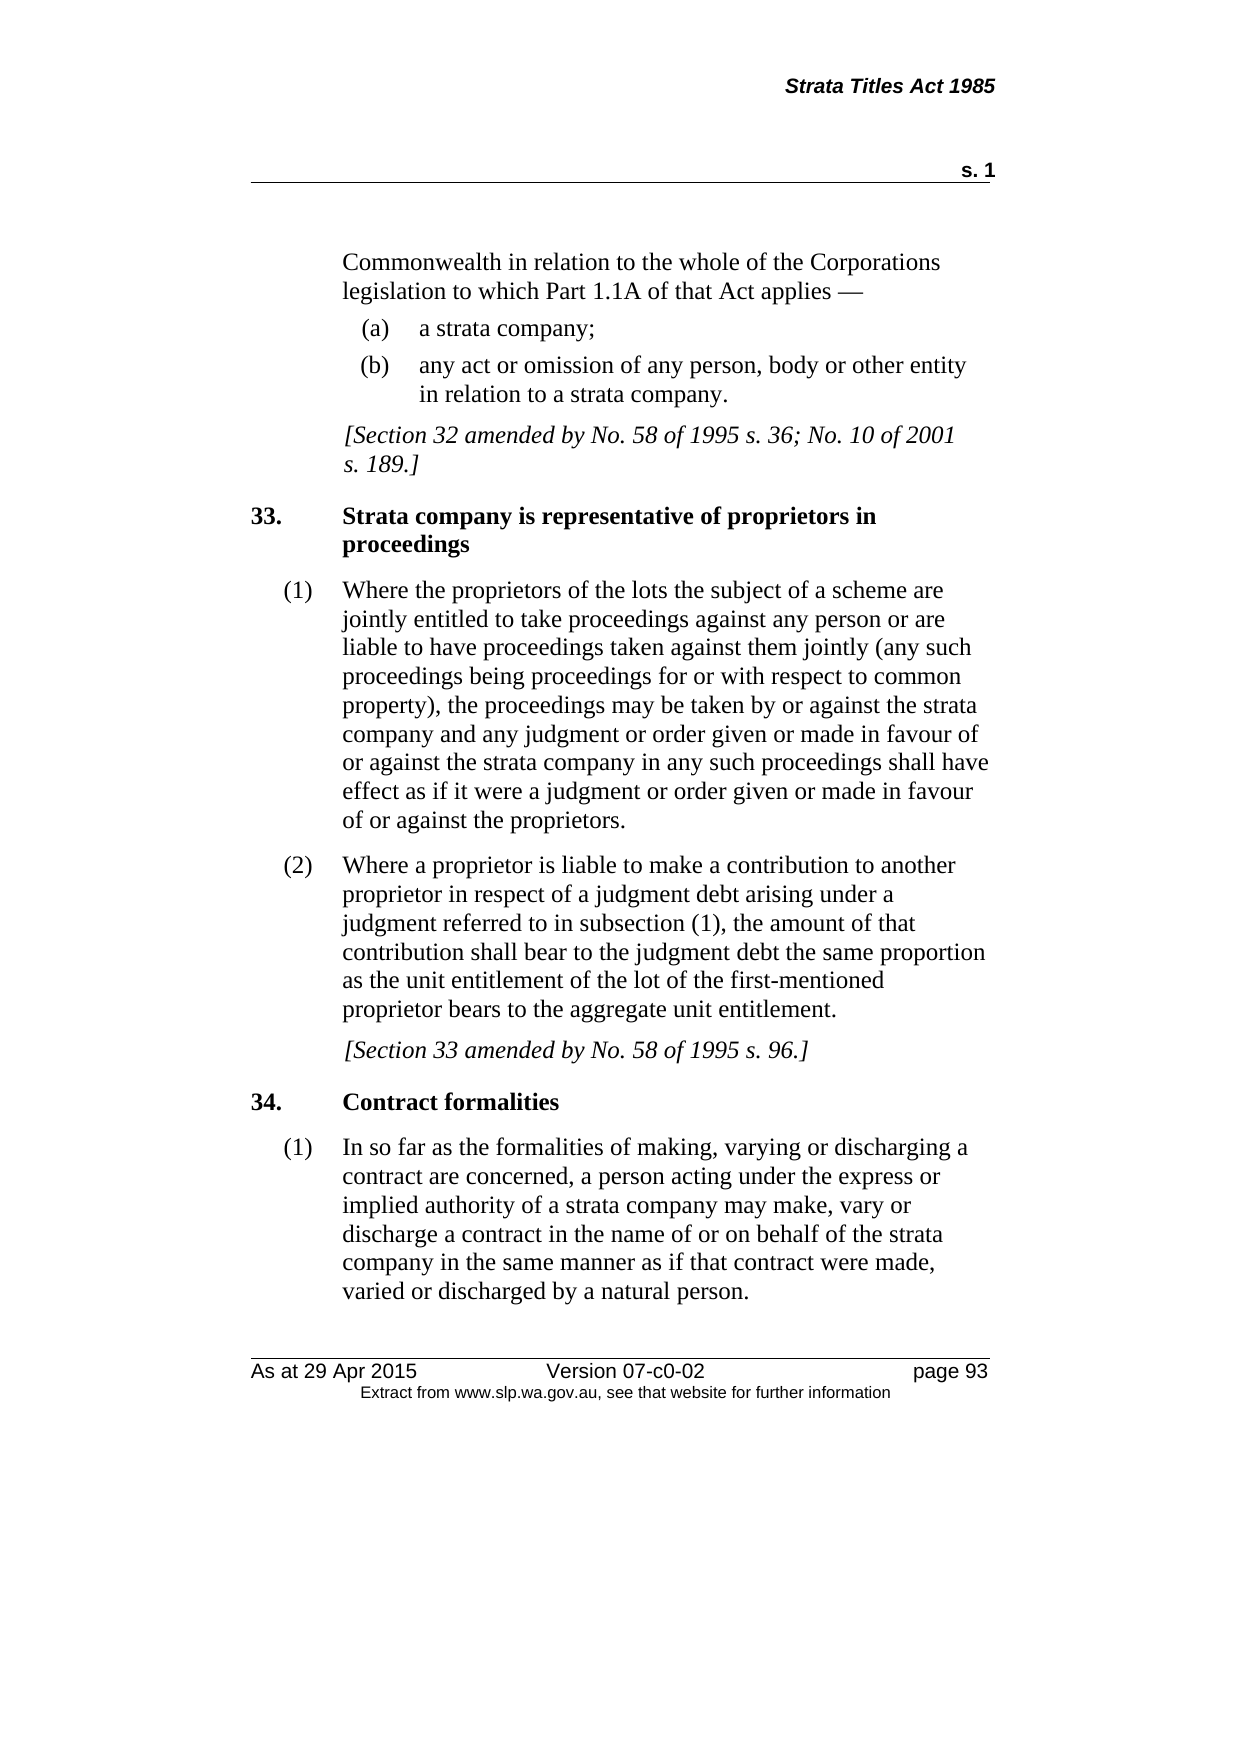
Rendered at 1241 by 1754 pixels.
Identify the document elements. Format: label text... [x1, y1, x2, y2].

text (1) In so far as the formalities of making, varying or discharging a contract are concerned, a person acting under the express or implied authority of a strata company may make, vary or discharge a contract in the name of or on behalf of the strata company in the same manner as if that contract were made, varied or discharged by a natural person. [251, 1132, 990, 1305]
subtitle 33. Strata company is representative of proprietors in proceedings [251, 501, 990, 558]
text (b) any act or omission of any person, body or other entity in relation to a strata company. [251, 350, 990, 408]
text [Section 33 amended by No. 58 of 1995 s. 96.] [251, 1035, 990, 1064]
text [251, 247, 990, 305]
subtitle 34. Contract formalities [251, 1087, 990, 1116]
text (a) a strata company; [251, 313, 990, 342]
text (2) Where a proprietor is liable to make a contribution to another proprietor in respect of a judgment debt arising under a judgment referred to in subsection (1), the amount of that contribution shall bear to the judgment debt the same proportion as the unit entitlement of the lot of the first-mentioned proprietor bears to the aggregate unit entitlement. [251, 850, 990, 1023]
text [Section 32 amended by No. 58 of 1995 s. 36; No. 10 of 2001 s. 189.] [251, 420, 990, 478]
text (1) Where the proprietors of the lots the subject of a scheme are jointly entitled to take proceedings against any person or are liable to have proceedings taken against them jointly (any such proceedings being proceedings for or with respect to common property), the proceedings may be taken by or against the strata company and any judgment or order given or made in favour of or against the strata company in any such proceedings shall have effect as if it were a judgment or order given or made in favour of or against the proprietors. [251, 575, 990, 834]
